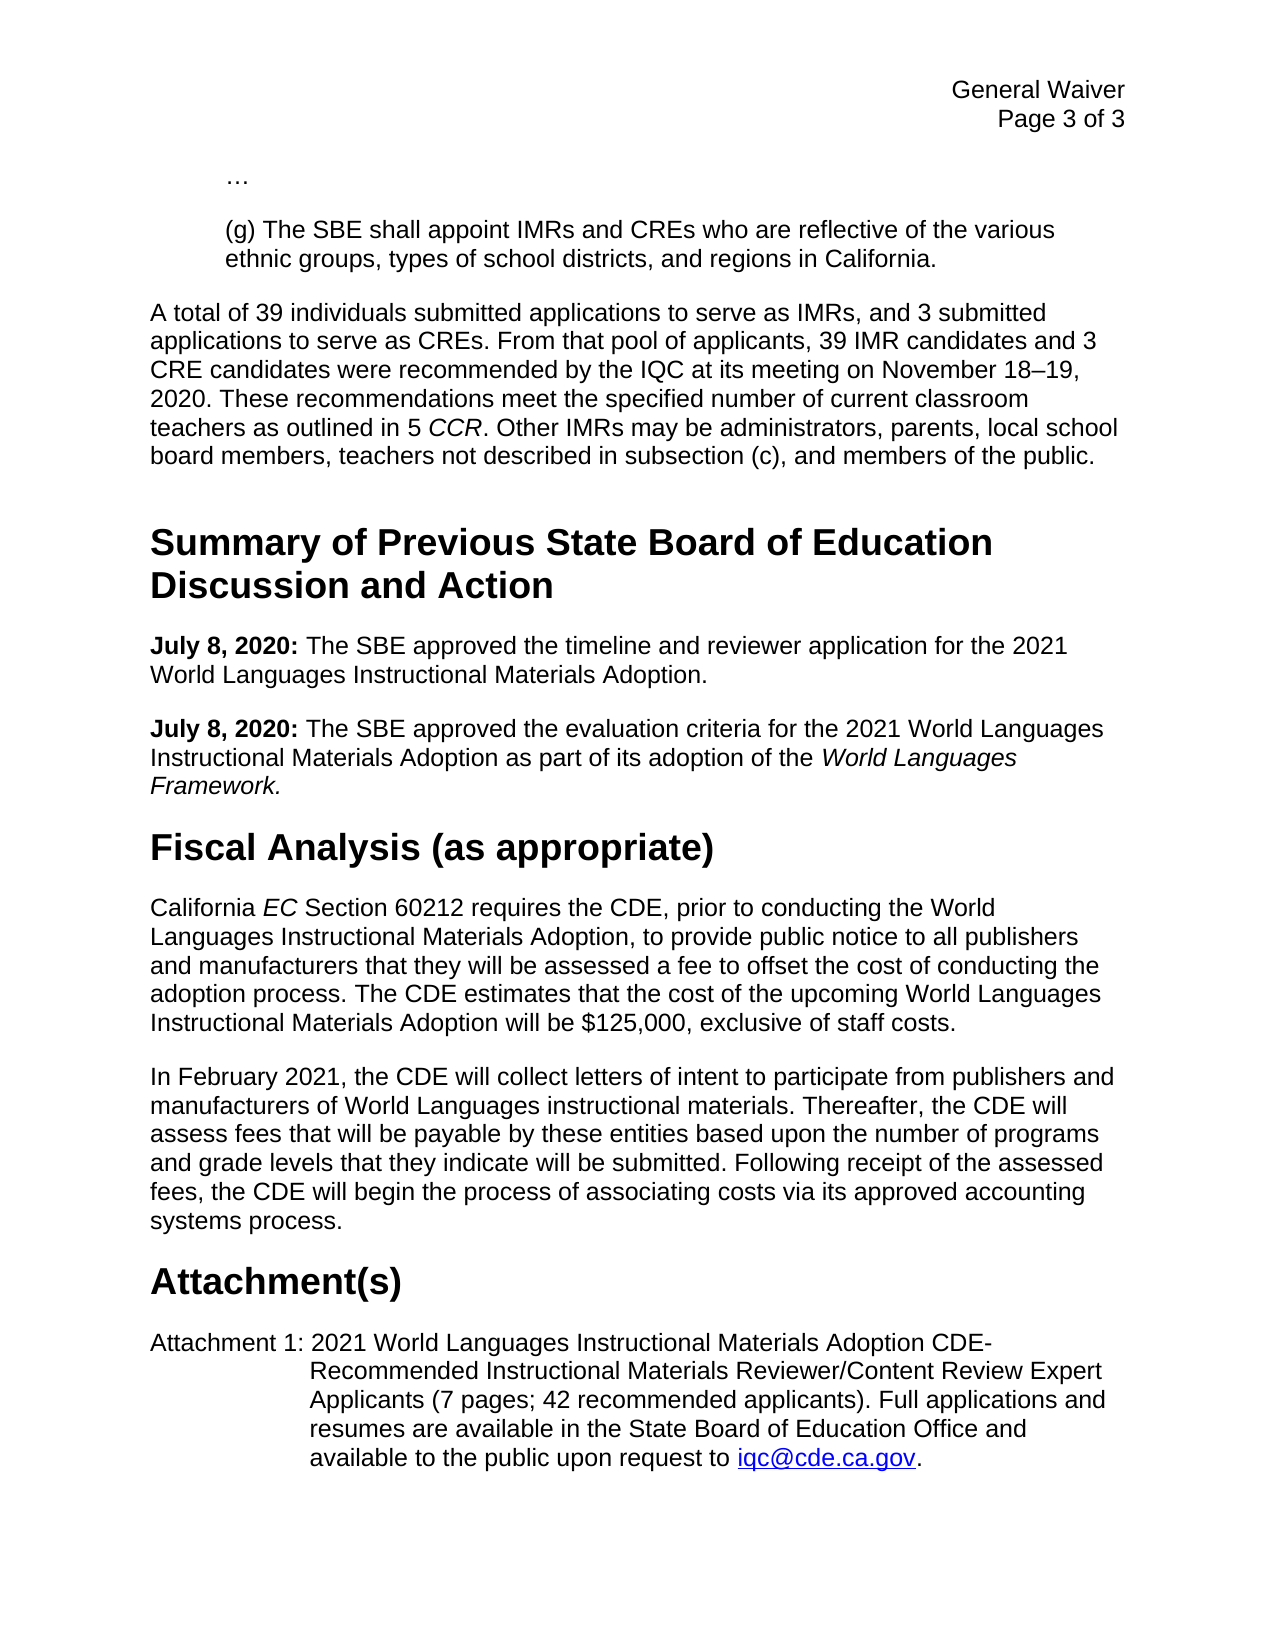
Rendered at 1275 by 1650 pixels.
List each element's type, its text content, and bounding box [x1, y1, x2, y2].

text July 8, 2020: The SBE approved the timeline and reviewer application for the 2021 World Languages Instructional Materials Adoption. [150, 631, 1125, 689]
text … [225, 161, 1125, 190]
subtitle Fiscal Analysis (as appropriate) [150, 825, 1125, 868]
text California EC Section 60212 requires the CDE, prior to conducting the World Languages Instructional Materials Adoption, to provide public notice to all publishers and manufacturers that they will be assessed a fee to offset the cost of conducting the adoption process. The CDE estimates that the cost of the upcoming World Languages Instructional Materials Adoption will be $125,000, exclusive of staff costs. [150, 893, 1125, 1037]
text Attachment 1: 2021 World Languages Instructional Materials Adoption CDE-Recommended Instructional Materials Reviewer/Content Review Expert Applicants (7 pages; 42 recommended applicants). Full applications and resumes are available in the State Board of Education Office and available to the public upon request to iqc@cde.ca.gov. [150, 1327, 1125, 1471]
text A total of 39 individuals submitted applications to serve as IMRs, and 3 submitted applications to serve as CREs. From that pool of applicants, 39 IMR candidates and 3 CRE candidates were recommended by the IQC at its meeting on November 18–19, 2020. These recommendations meet the specified number of current classroom teachers as outlined in 5 CCR. Other IMRs may be administrators, parents, local school board members, teachers not described in subsection (c), and members of the public. [150, 297, 1125, 470]
subtitle Attachment(s) [150, 1259, 1125, 1302]
text July 8, 2020: The SBE approved the evaluation criteria for the 2021 World Languages Instructional Materials Adoption as part of its adoption of the World Languages Framework. [150, 714, 1125, 800]
text (g) The SBE shall appoint IMRs and CREs who are reflective of the various ethnic groups, types of school districts, and regions in California. [225, 215, 1125, 272]
subtitle Summary of Previous State Board of Education Discussion and Action [150, 520, 1125, 606]
text In February 2021, the CDE will collect letters of intent to participate from publishers and manufacturers of World Languages instructional materials. Thereafter, the CDE will assess fees that will be payable by these entities based upon the number of programs and grade levels that they indicate will be submitted. Following receipt of the assessed fees, the CDE will begin the process of associating costs via its approved accounting systems process. [150, 1062, 1125, 1234]
